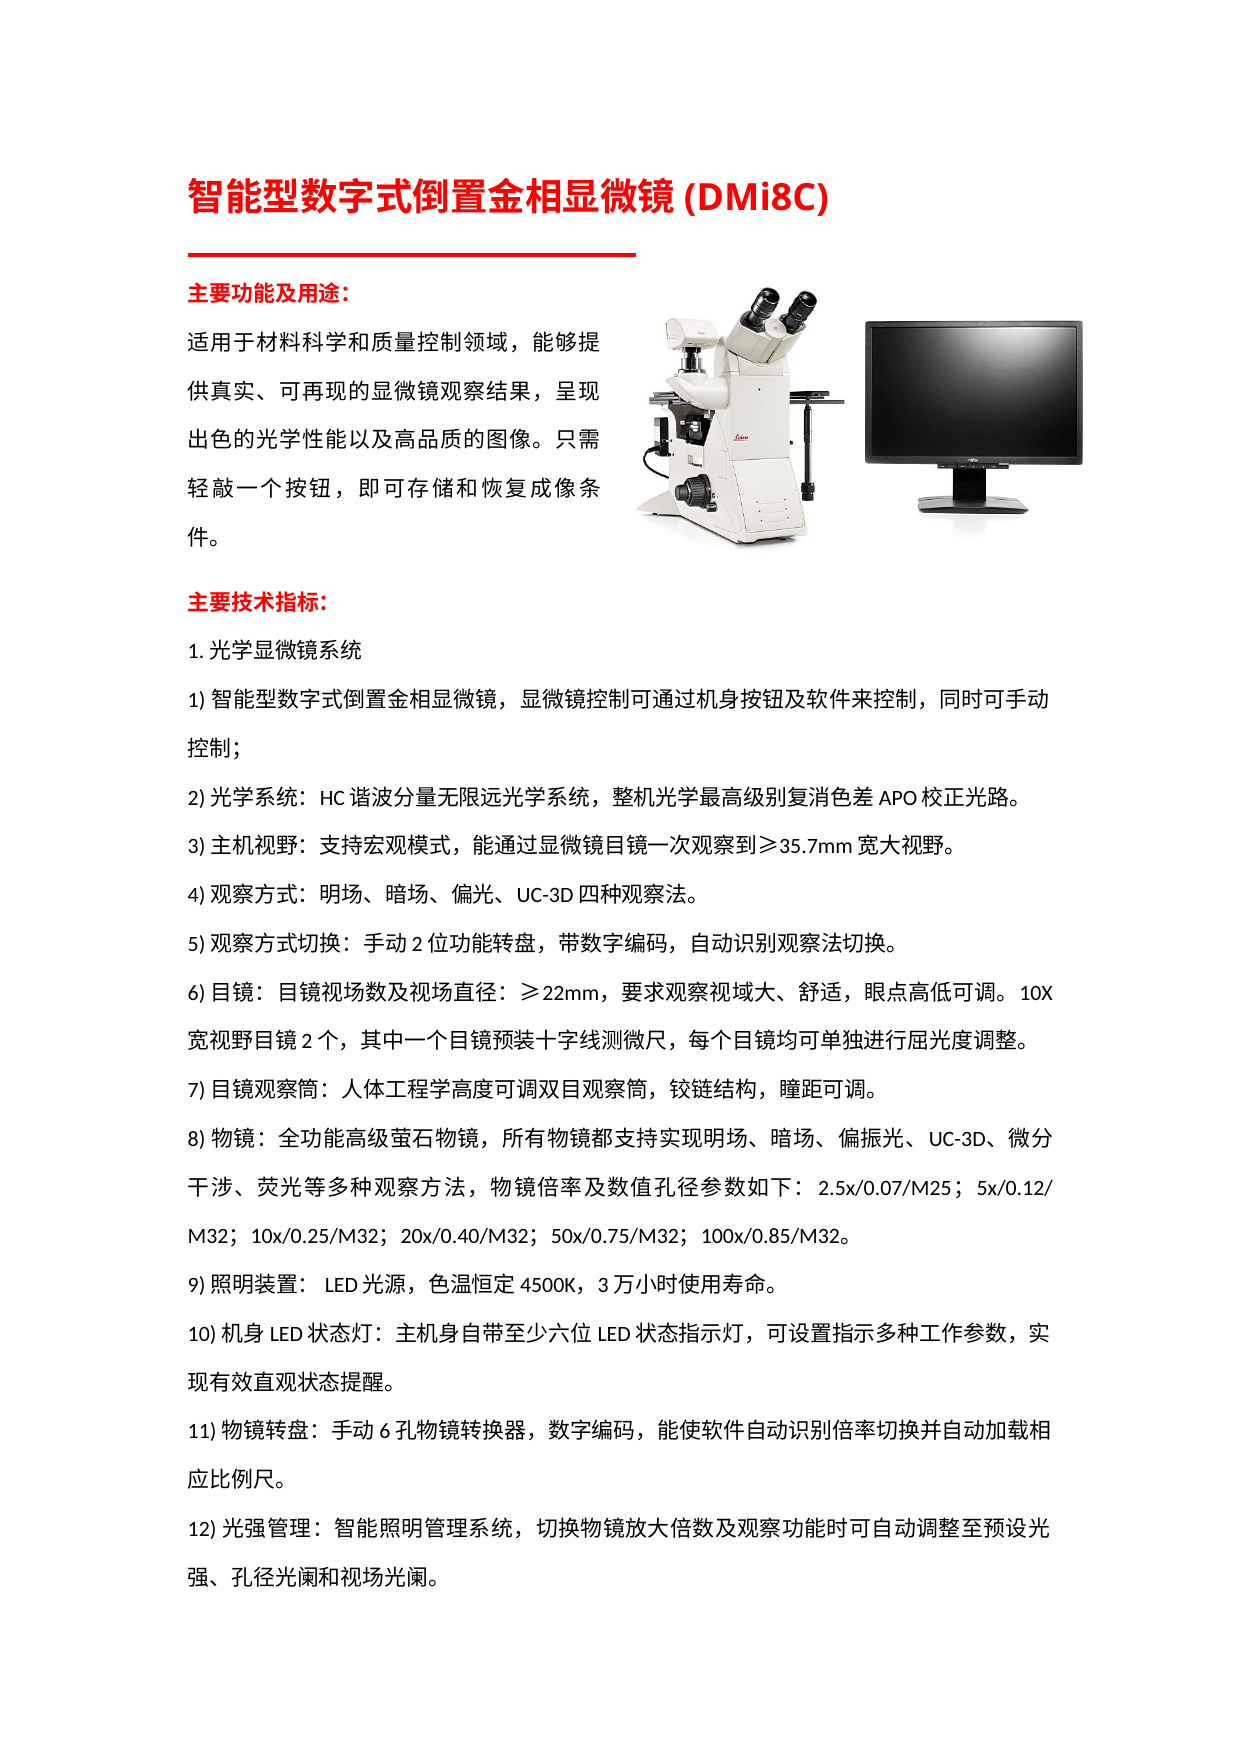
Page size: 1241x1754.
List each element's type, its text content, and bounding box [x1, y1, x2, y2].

subtitle 智能型数字式倒置金相显微镜 (DMi8C) [187, 162, 1053, 227]
picture [620, 283, 1104, 556]
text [187, 633, 1053, 1592]
text 适用于材料科学和质量控制领域，能够提供真实、可再现的显微镜观察结果，呈现出色的光学性能以及高品质的图像。只需轻敲一个按钮，即可存储和恢复成像条件。 [187, 324, 620, 552]
text 主要技术指标： [187, 584, 1053, 617]
text 主要功能及用途： [187, 276, 1053, 308]
